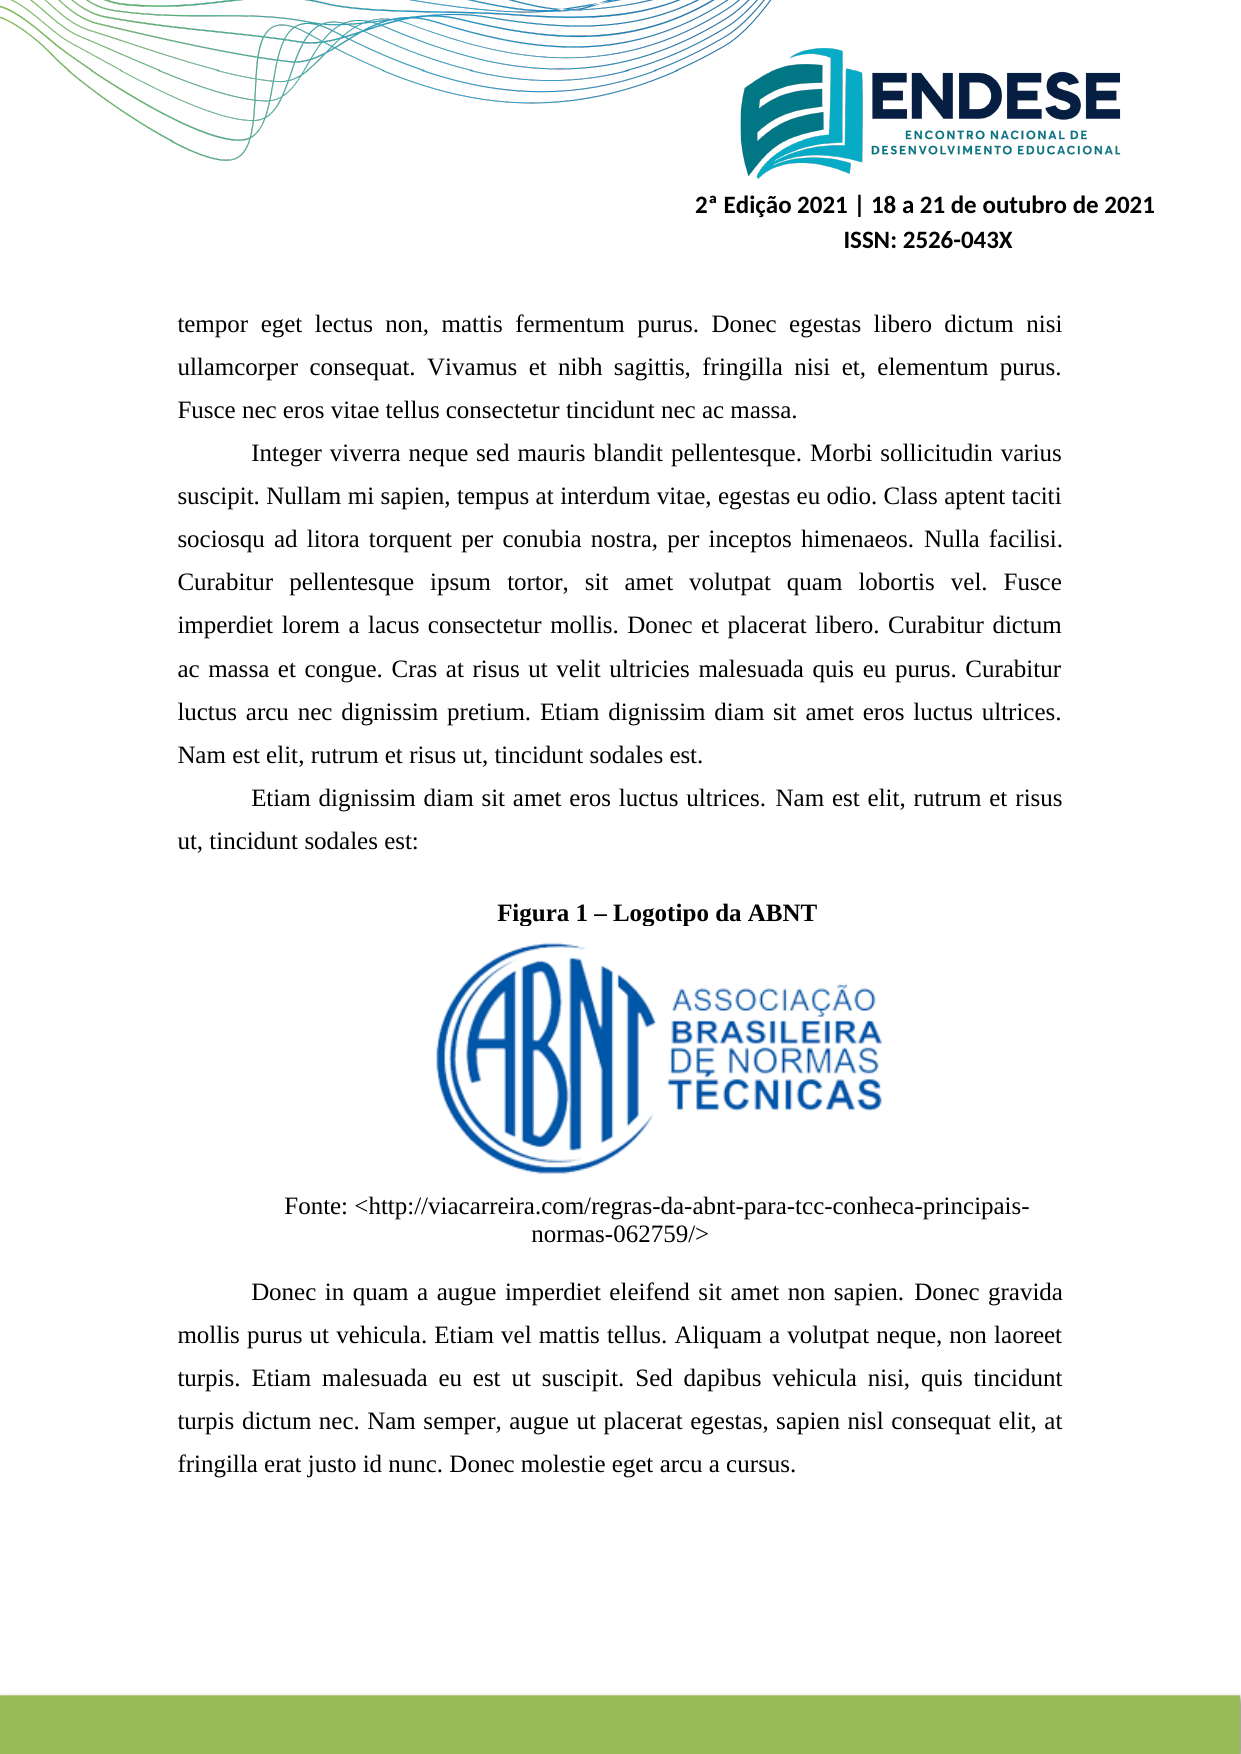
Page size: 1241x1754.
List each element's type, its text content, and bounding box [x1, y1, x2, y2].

picture [0, 0, 1121, 179]
text Figura 1 – Logotipo da ABNT [177, 898, 1063, 927]
picture [423, 926, 891, 1191]
text Donec in quam a augue imperdiet eleifend sit amet non sapien. Donec gravida mollis purus ut vehicula. Etiam vel mattis tellus. Aliquam a volutpat neque, non laoreet turpis. Etiam malesuada eu est ut suscipit. Sed dapibus vehicula nisi, quis tincidunt turpis dictum nec. Nam semper, augue ut placerat egestas, sapien nisl consequat elit, at fringilla erat justo id nunc. Donec molestie eget arcu a cursus. [177, 1277, 1063, 1478]
text Fonte: <http://viacarreira.com/regras-da-abnt-para-tcc-conheca-principais-normas-062759/> [177, 1191, 1063, 1248]
text Etiam dignissim diam sit amet eros luctus ultrices. Nam est elit, rutrum et risus ut, tincidunt sodales est: [177, 783, 1063, 855]
text Integer viverra neque sed mauris blandit pellentesque. Morbi sollicitudin varius suscipit. Nullam mi sapien, tempus at interdum vitae, egestas eu odio. Class aptent taciti sociosqu ad litora torquent per conubia nostra, per inceptos himenaeos. Nulla facilisi. Curabitur pellentesque ipsum tortor, sit amet volutpat quam lobortis vel. Fusce imperdiet lorem a lacus consectetur mollis. Donec et placerat libero. Curabitur dictum ac massa et congue. Cras at risus ut velit ultricies malesuada quis eu purus. Curabitur luctus arcu nec dignissim pretium. Etiam dignissim diam sit amet eros luctus ultrices. Nam est elit, rutrum et risus ut, tincidunt sodales est. [177, 438, 1063, 769]
